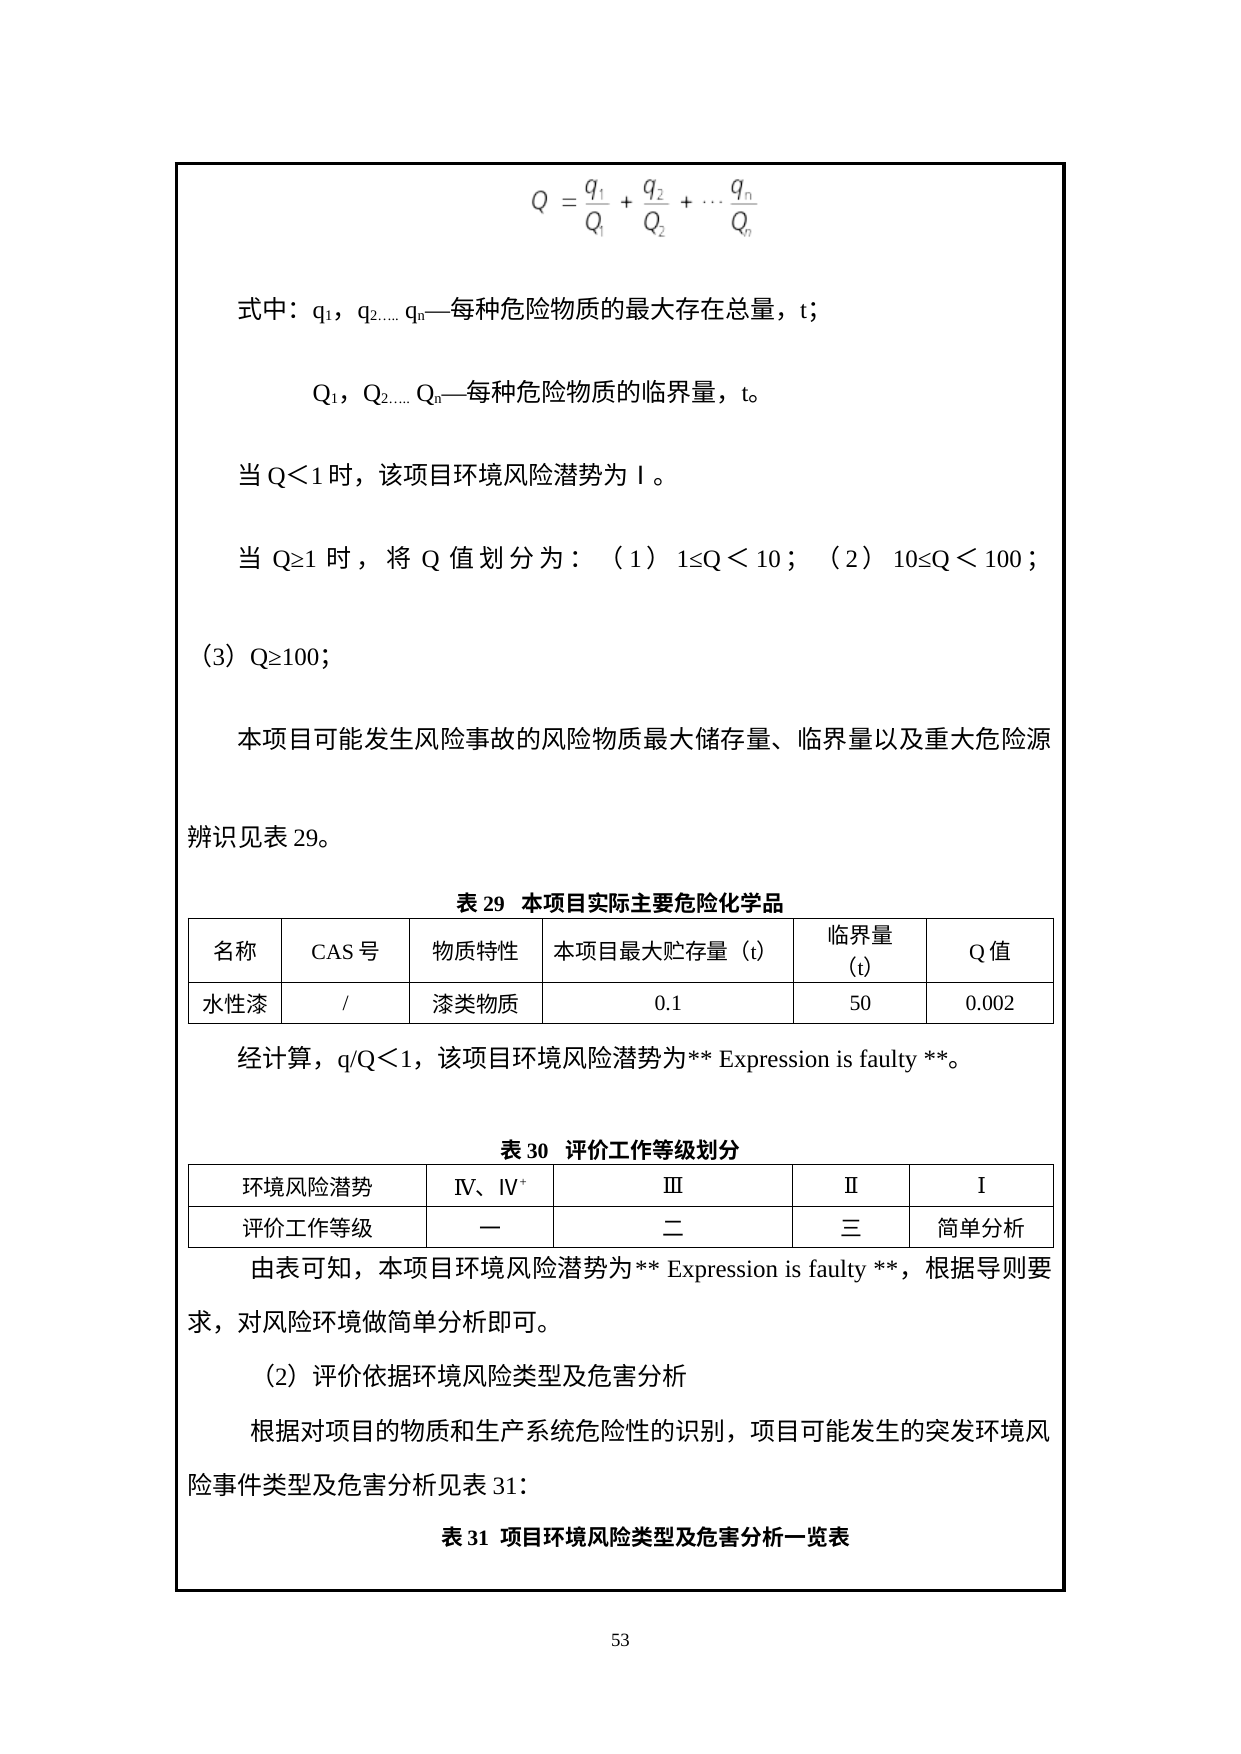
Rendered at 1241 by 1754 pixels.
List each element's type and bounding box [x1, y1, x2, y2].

table_header [178, 165, 1062, 1589]
